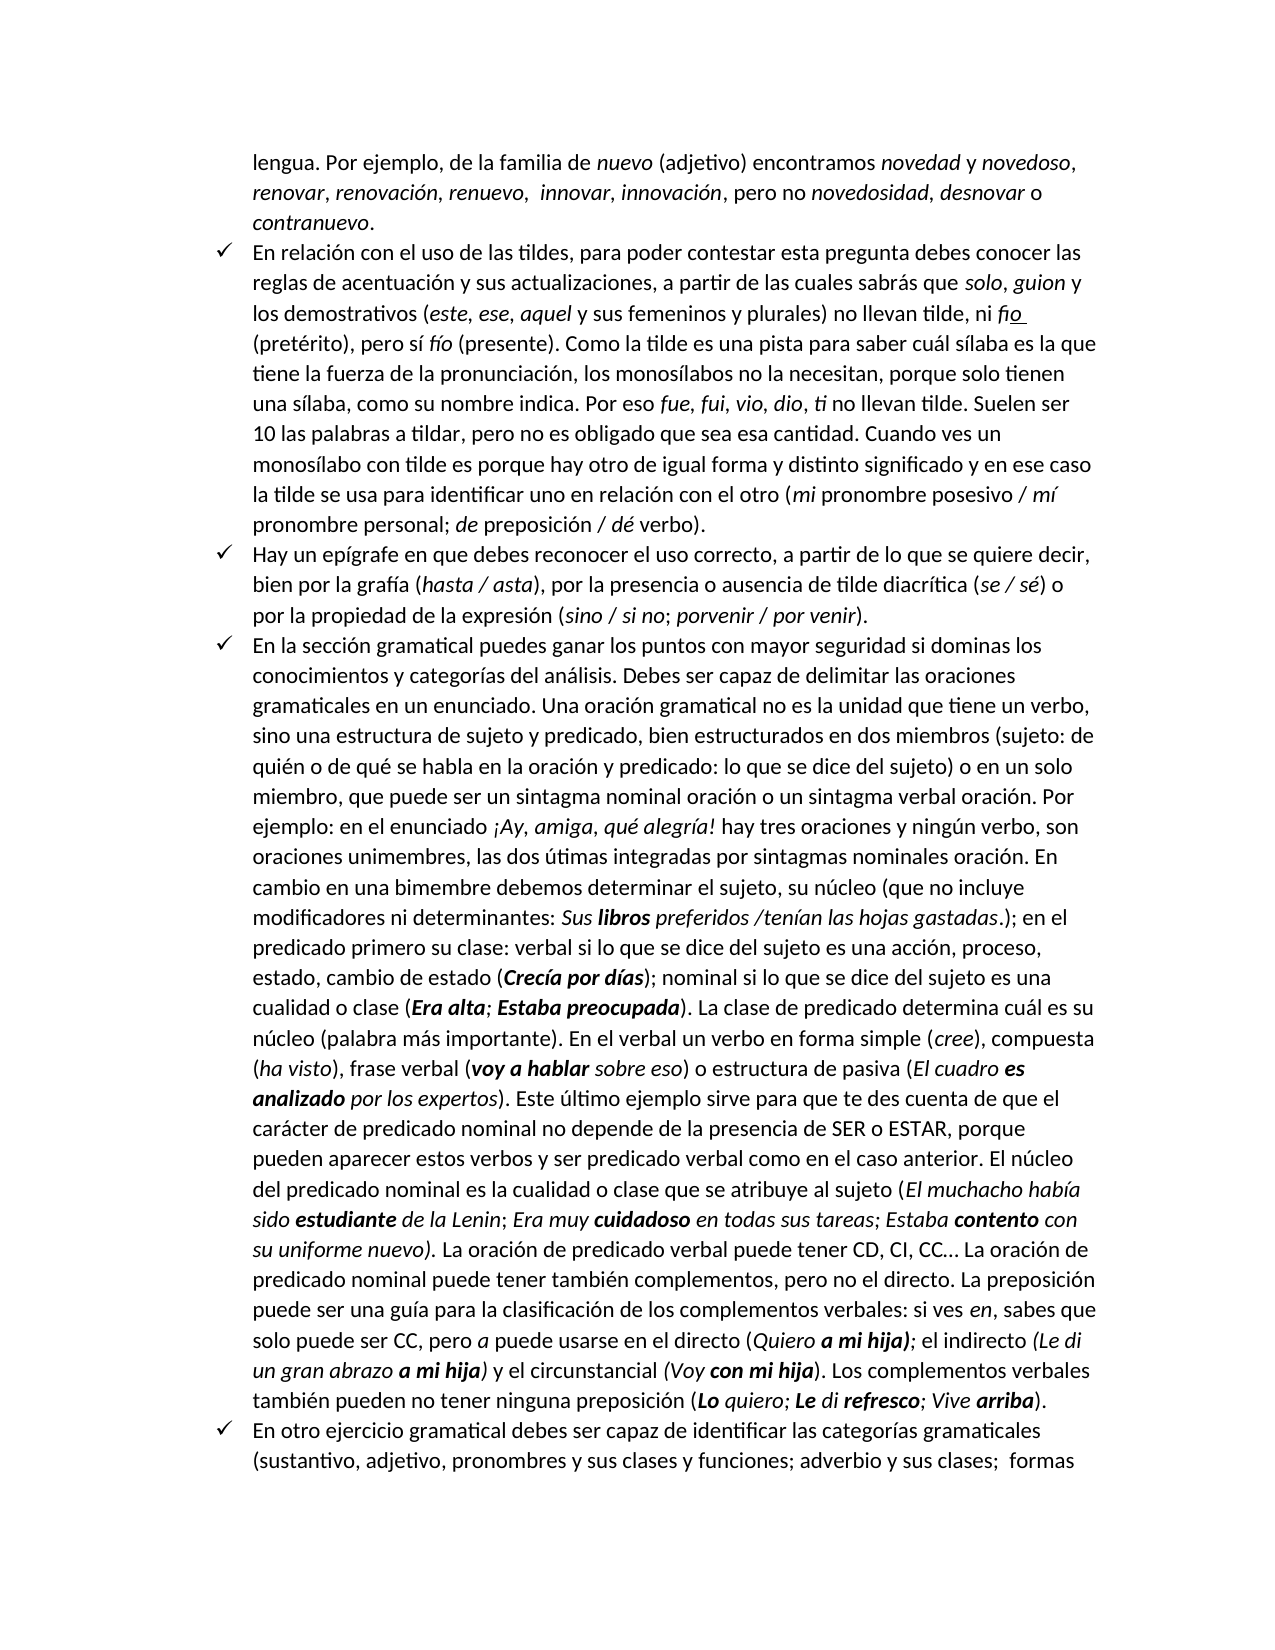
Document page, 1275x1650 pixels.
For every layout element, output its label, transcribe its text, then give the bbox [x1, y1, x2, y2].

list En relación con el uso de las tildes, para poder contestar esta pregunta debes conocer las reglas de acentuación y sus actualizaciones, a partir de las cuales sabrás que solo, guion y los demostrativos (este, ese, aquel y sus femeninos y plurales) no llevan tilde, ni fio (pretérito), pero sí fío (presente). Como la tilde es una pista para saber cuál sílaba es la que tiene la fuerza de la pronunciación, los monosílabos no la necesitan, porque solo tienen una sílaba, como su nombre indica. Por eso fue, fui, vio, dio, ti no llevan tilde. Suelen ser 10 las palabras a tildar, pero no es obligado que sea esa cantidad. Cuando ves un monosílabo con tilde es porque hay otro de igual forma y distinto significado y en ese caso la tilde se usa para identificar uno en relación con el otro (mi pronombre posesivo / mí pronombre personal; de preposición / dé verbo). [215, 238, 1098, 538]
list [215, 148, 1098, 236]
list En la sección gramatical puedes ganar los puntos con mayor seguridad si dominas los conocimientos y categorías del análisis. Debes ser capaz de delimitar las oraciones gramaticales en un enunciado. Una oración gramatical no es la unidad que tiene un verbo, sino una estructura de sujeto y predicado, bien estructurados en dos miembros (sujeto: de quién o de qué se habla en la oración y predicado: lo que se dice del sujeto) o en un solo miembro, que puede ser un sintagma nominal oración o un sintagma verbal oración. Por ejemplo: en el enunciado ¡Ay, amiga, qué alegría! hay tres oraciones y ningún verbo, son oraciones unimembres, las dos útimas integradas por sintagmas nominales oración. En cambio en una bimembre debemos determinar el sujeto, su núcleo (que no incluye modificadores ni determinantes: Sus libros preferidos /tenían las hojas gastadas.); en el predicado primero su clase: verbal si lo que se dice del sujeto es una acción, proceso, estado, cambio de estado (Crecía por días); nominal si lo que se dice del sujeto es una cualidad o clase (Era alta; Estaba preocupada). La clase de predicado determina cuál es su núcleo (palabra más importante). En el verbal un verbo en forma simple (cree), compuesta (ha visto), frase verbal (voy a hablar sobre eso) o estructura de pasiva (El cuadro es analizado por los expertos). Este último ejemplo sirve para que te des cuenta de que el carácter de predicado nominal no depende de la presencia de SER o ESTAR, porque pueden aparecer estos verbos y ser predicado verbal como en el caso anterior. El núcleo del predicado nominal es la cualidad o clase que se atribuye al sujeto (El muchacho había sido estudiante de la Lenin; Era muy cuidadoso en todas sus tareas; Estaba contento con su uniforme nuevo). La oración de predicado verbal puede tener CD, CI, CC… La oración de predicado nominal puede tener también complementos, pero no el directo. La preposición puede ser una guía para la clasificación de los complementos verbales: si ves en, sabes que solo puede ser CC, pero a puede usarse en el directo (Quiero a mi hija); el indirecto (Le di un gran abrazo a mi hija) y el circunstancial (Voy con mi hija). Los complementos verbales también pueden no tener ninguna preposición (Lo quiero; Le di refresco; Vive arriba). [215, 631, 1098, 1414]
list Hay un epígrafe en que debes reconocer el uso correcto, a partir de lo que se quiere decir, bien por la grafía (hasta / asta), por la presencia o ausencia de tilde diacrítica (se / sé) o por la propiedad de la expresión (sino / si no; porvenir / por venir). [215, 540, 1098, 629]
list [215, 1416, 1098, 1474]
